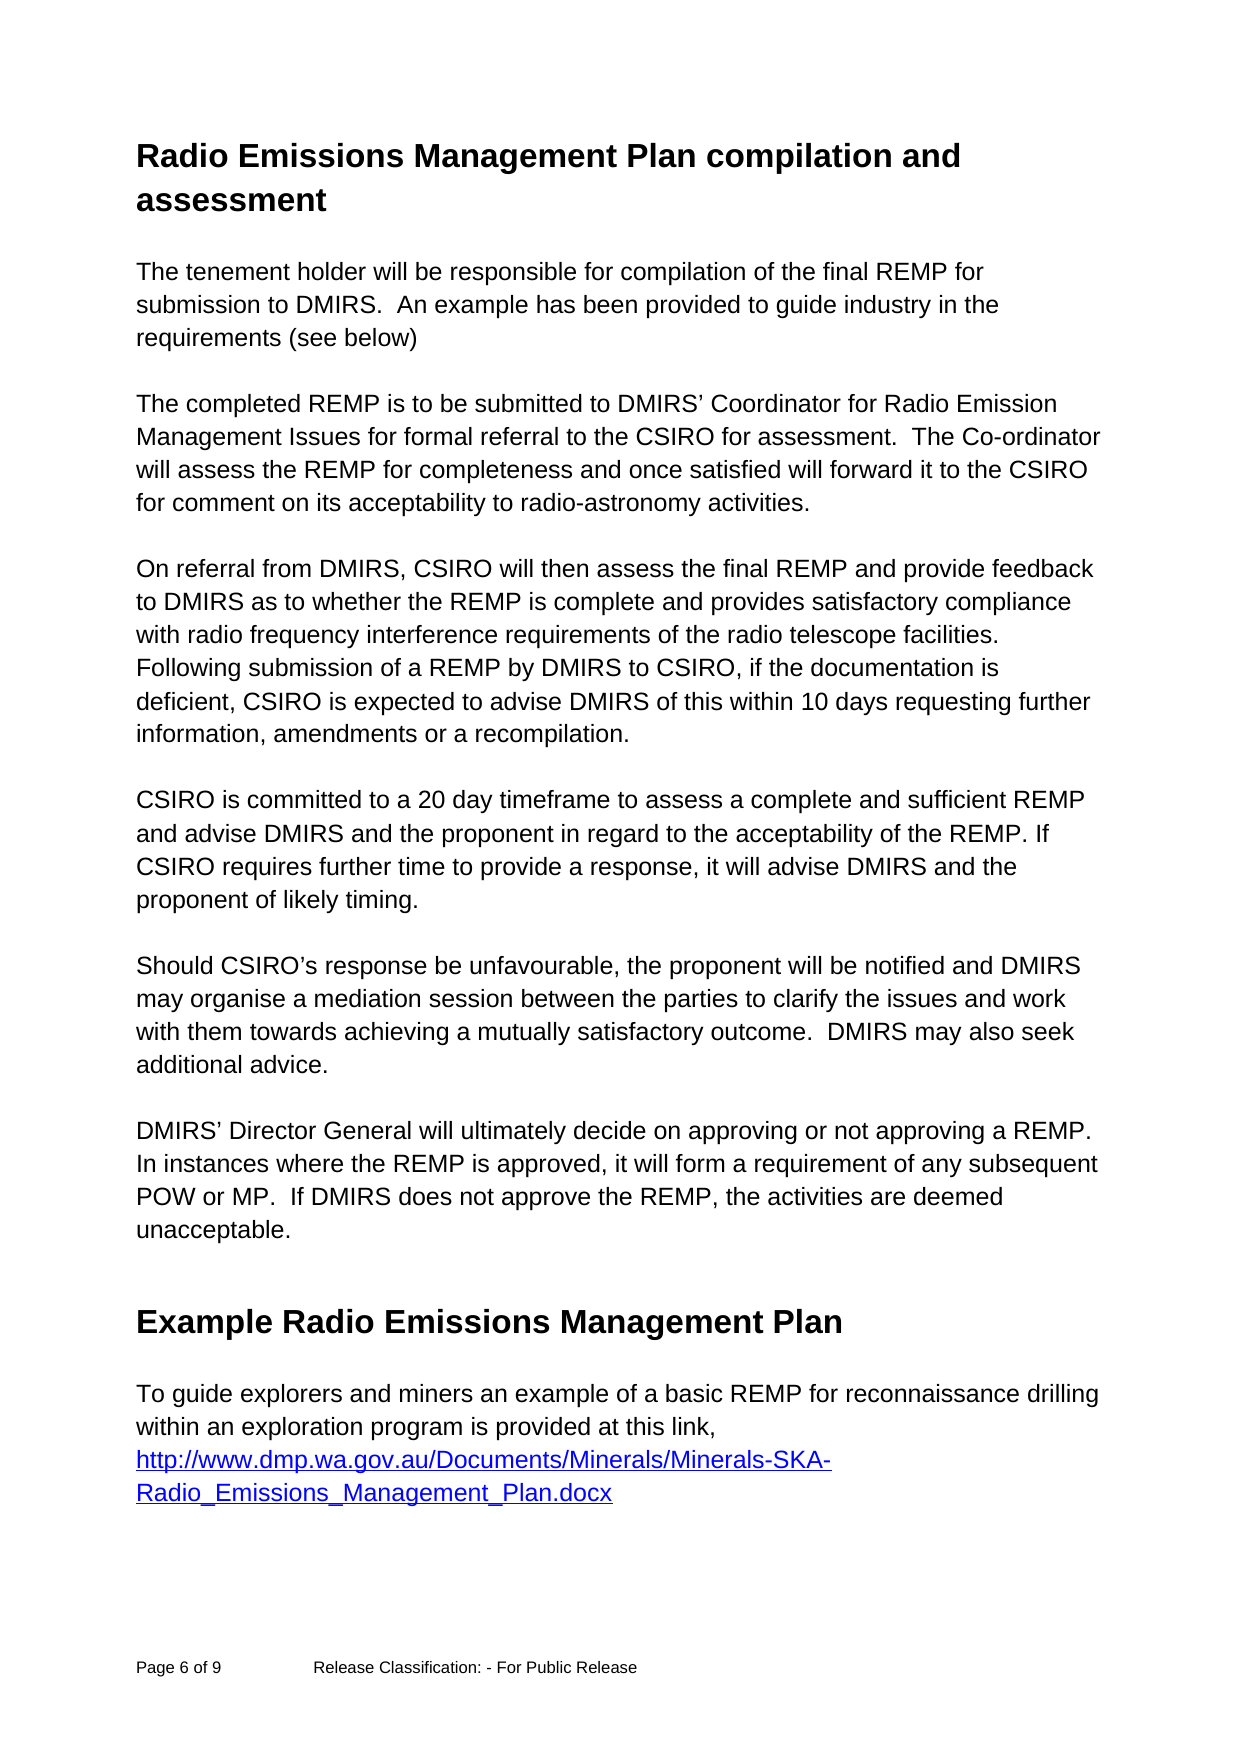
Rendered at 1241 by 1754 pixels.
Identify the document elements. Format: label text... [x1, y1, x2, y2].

text The completed REMP is to be submitted to DMIRS’ Coordinator for Radio Emission Management Issues for formal referral to the CSIRO for assessment. The Co-ordinator will assess the REMP for completeness and once satisfied will forward it to the CSIRO for comment on its acceptability to radio-astronomy activities. [136, 389, 1104, 517]
subtitle Example Radio Emissions Management Plan [136, 1302, 1104, 1340]
text The tenement holder will be responsible for compilation of the final REMP for submission to DMIRS. An example has been provided to guide industry in the requirements (see below) [136, 257, 1104, 352]
text Should CSIRO’s response be unfavourable, the proponent will be notified and DMIRS may organise a mediation session between the parties to clarify the issues and work with them towards achieving a mutually satisfactory outcome. DMIRS may also seek additional advice. [136, 951, 1104, 1078]
text To guide explorers and miners an example of a basic REMP for reconnaissance drilling within an exploration program is provided at this link, http://www.dmp.wa.gov.au/Documents/Minerals/Minerals-SKA-Radio_Emissions_Management_Plan.docx [136, 1379, 1104, 1507]
text DMIRS’ Director General will ultimately decide on approving or not approving a REMP. In instances where the REMP is approved, it will form a requirement of any subsequent POW or MP. If DMIRS does not approve the REMP, the activities are deemed unacceptable. [136, 1116, 1104, 1243]
text CSIRO is committed to a 20 day timeframe to assess a complete and sufficient REMP and advise DMIRS and the proponent in regard to the acceptability of the REMP. If CSIRO requires further time to provide a response, it will advise DMIRS and the proponent of likely timing. [136, 786, 1104, 913]
subtitle Radio Emissions Management Plan compilation and assessment [136, 136, 1104, 218]
text On referral from DMIRS, CSIRO will then assess the final REMP and provide feedback to DMIRS as to whether the REMP is complete and provides satisfactory compliance with radio frequency interference requirements of the radio telescope facilities. Following submission of a REMP by DMIRS to CSIRO, if the documentation is deficient, CSIRO is expected to advise DMIRS of this within 10 days requesting further information, amendments or a recompilation. [136, 554, 1104, 748]
